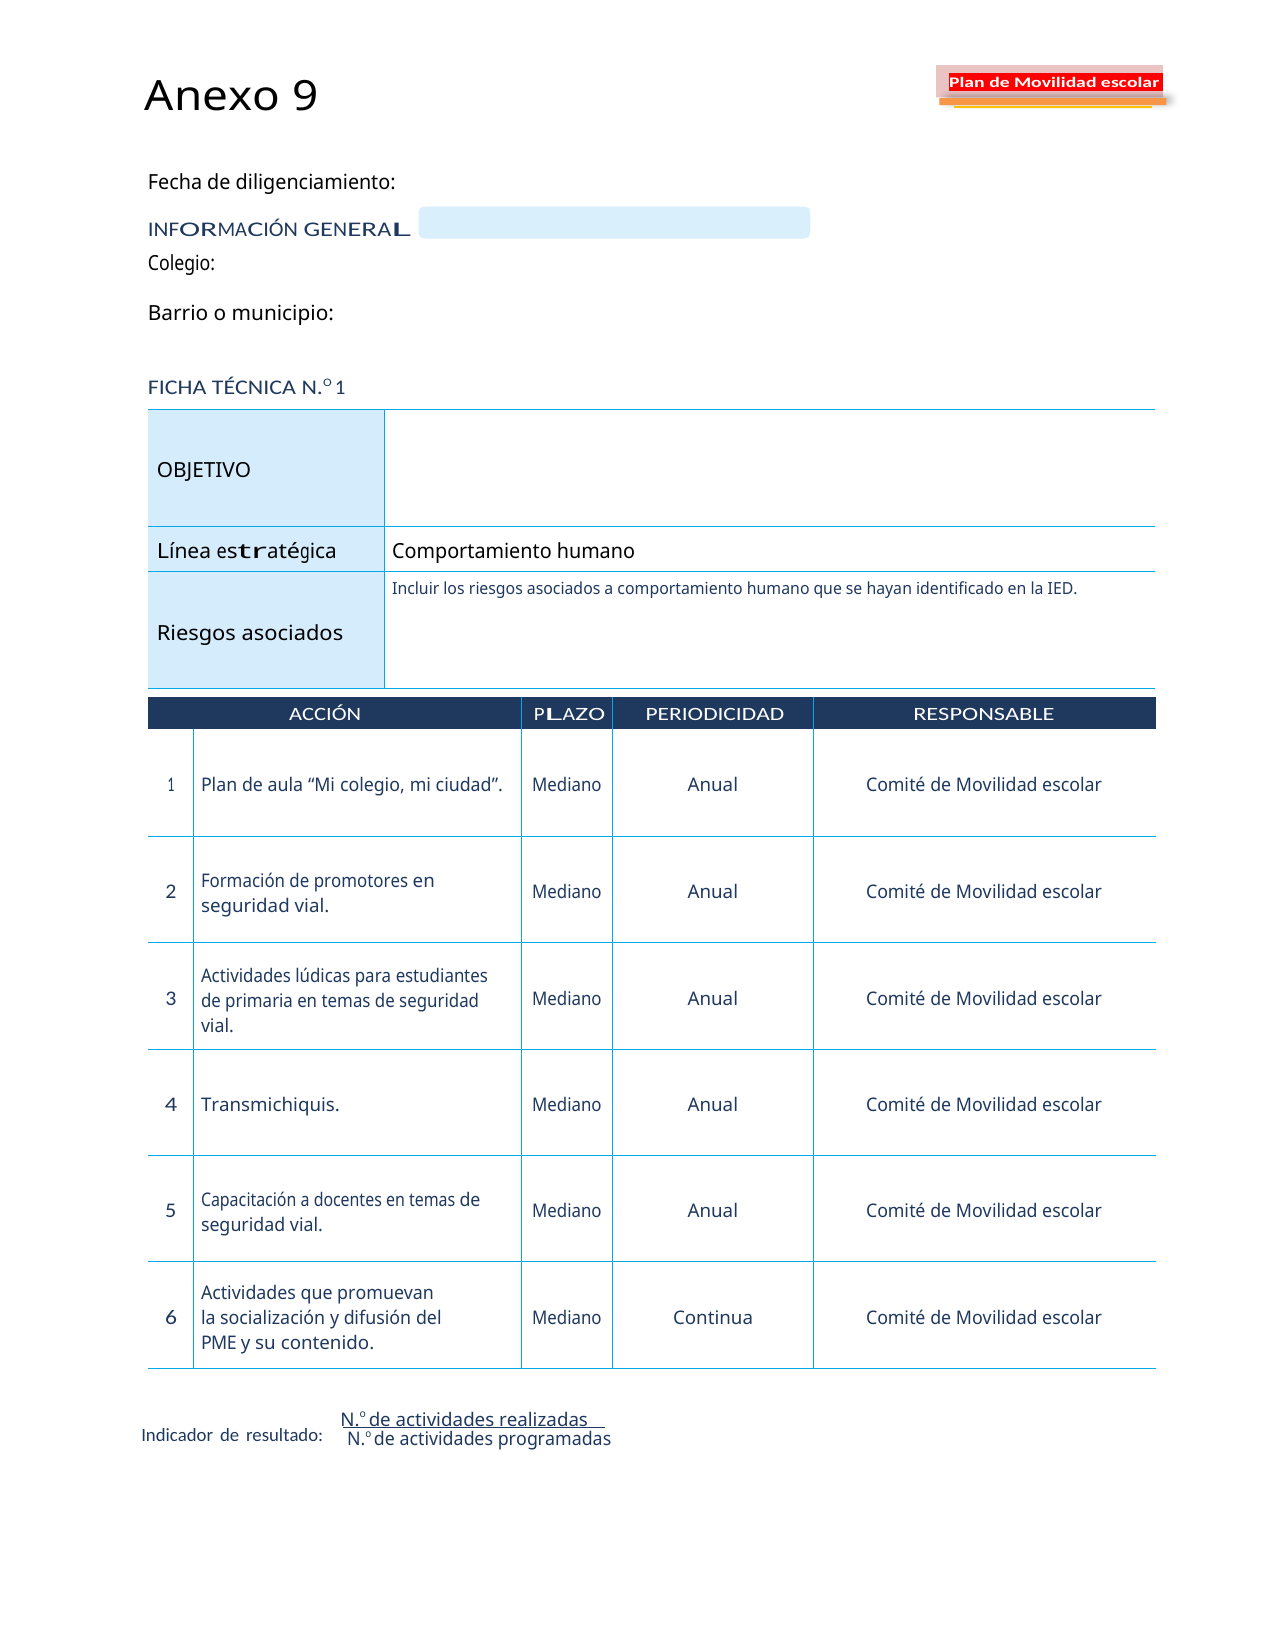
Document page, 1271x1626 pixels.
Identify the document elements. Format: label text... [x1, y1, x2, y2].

table_cell Riesgos asociados [148, 572, 384, 688]
table_cell Comité de Movilidad escolar [814, 729, 1156, 836]
table_cell Comité de Movilidad escolar [814, 943, 1156, 1048]
table_cell Comité de Movilidad escolar [814, 1156, 1156, 1261]
table_cell 5 [148, 1156, 193, 1261]
text Indicador de resultado: N.o de actividades realizadas [141, 1403, 1169, 1432]
table_cell Anual [613, 1156, 813, 1261]
table_cell Mediano [522, 1262, 612, 1367]
text Colegio: [148, 248, 273, 277]
table_header OBJETIVO [148, 410, 384, 526]
subtitle Fecha de diligenciamiento: [148, 167, 1169, 195]
table_cell Actividades que promuevan la socialización y difusión del PME y su contenido. [194, 1262, 521, 1367]
text FICHA TÉCNICA N.O 1 [148, 374, 1169, 400]
text N.o de actividades programadas [347, 1432, 1169, 1449]
table_cell 2 [148, 837, 193, 942]
table_cell 3 [148, 943, 193, 1048]
table_cell Formación de promotores en seguridad vial. [194, 837, 521, 942]
table_header ACCIÓN [148, 697, 521, 729]
table_cell Continua [613, 1262, 813, 1367]
table_cell Incluir los riesgos asociados a comportamiento humano que se hayan identificado en la IED. [385, 572, 1155, 688]
table_cell Comité de Movilidad escolar [814, 837, 1156, 942]
table_cell Comité de Movilidad escolar [814, 1262, 1156, 1367]
table_cell 6 [148, 1262, 193, 1367]
table_cell Mediano [522, 1156, 612, 1261]
table_cell Capacitación a docentes en temas de seguridad vial. [194, 1156, 521, 1261]
table_header [385, 410, 1155, 526]
table_cell Mediano [522, 1050, 612, 1155]
table_cell Transmichiquis. [194, 1050, 521, 1155]
text INFORMACIÓN GENERAL [148, 216, 1169, 242]
table_cell Plan de aula “Mi colegio, mi ciudad”. [194, 729, 521, 836]
table_header PERIODICIDAD [613, 697, 813, 729]
text Barrio o municipio: [148, 298, 354, 327]
table_header PLAZO [522, 697, 612, 729]
text Anexo 9 [144, 65, 1169, 122]
table_cell Mediano [522, 837, 612, 942]
table_cell 1 [148, 729, 193, 836]
table_cell Anual [613, 943, 813, 1048]
table_cell Comité de Movilidad escolar [814, 1050, 1156, 1155]
table_cell Comportamiento humano [385, 527, 1155, 571]
table_cell Línea estratégica [148, 527, 384, 571]
table_cell Mediano [522, 729, 612, 836]
table_cell Anual [613, 837, 813, 942]
table_cell Actividades lúdicas para estudiantes de primaria en temas de seguridad vial. [194, 943, 521, 1048]
table_cell Mediano [522, 943, 612, 1048]
table_header RESPONSABLE [814, 697, 1156, 729]
table_cell Anual [613, 1050, 813, 1155]
table_cell Anual [613, 729, 813, 836]
table_cell 4 [148, 1050, 193, 1155]
